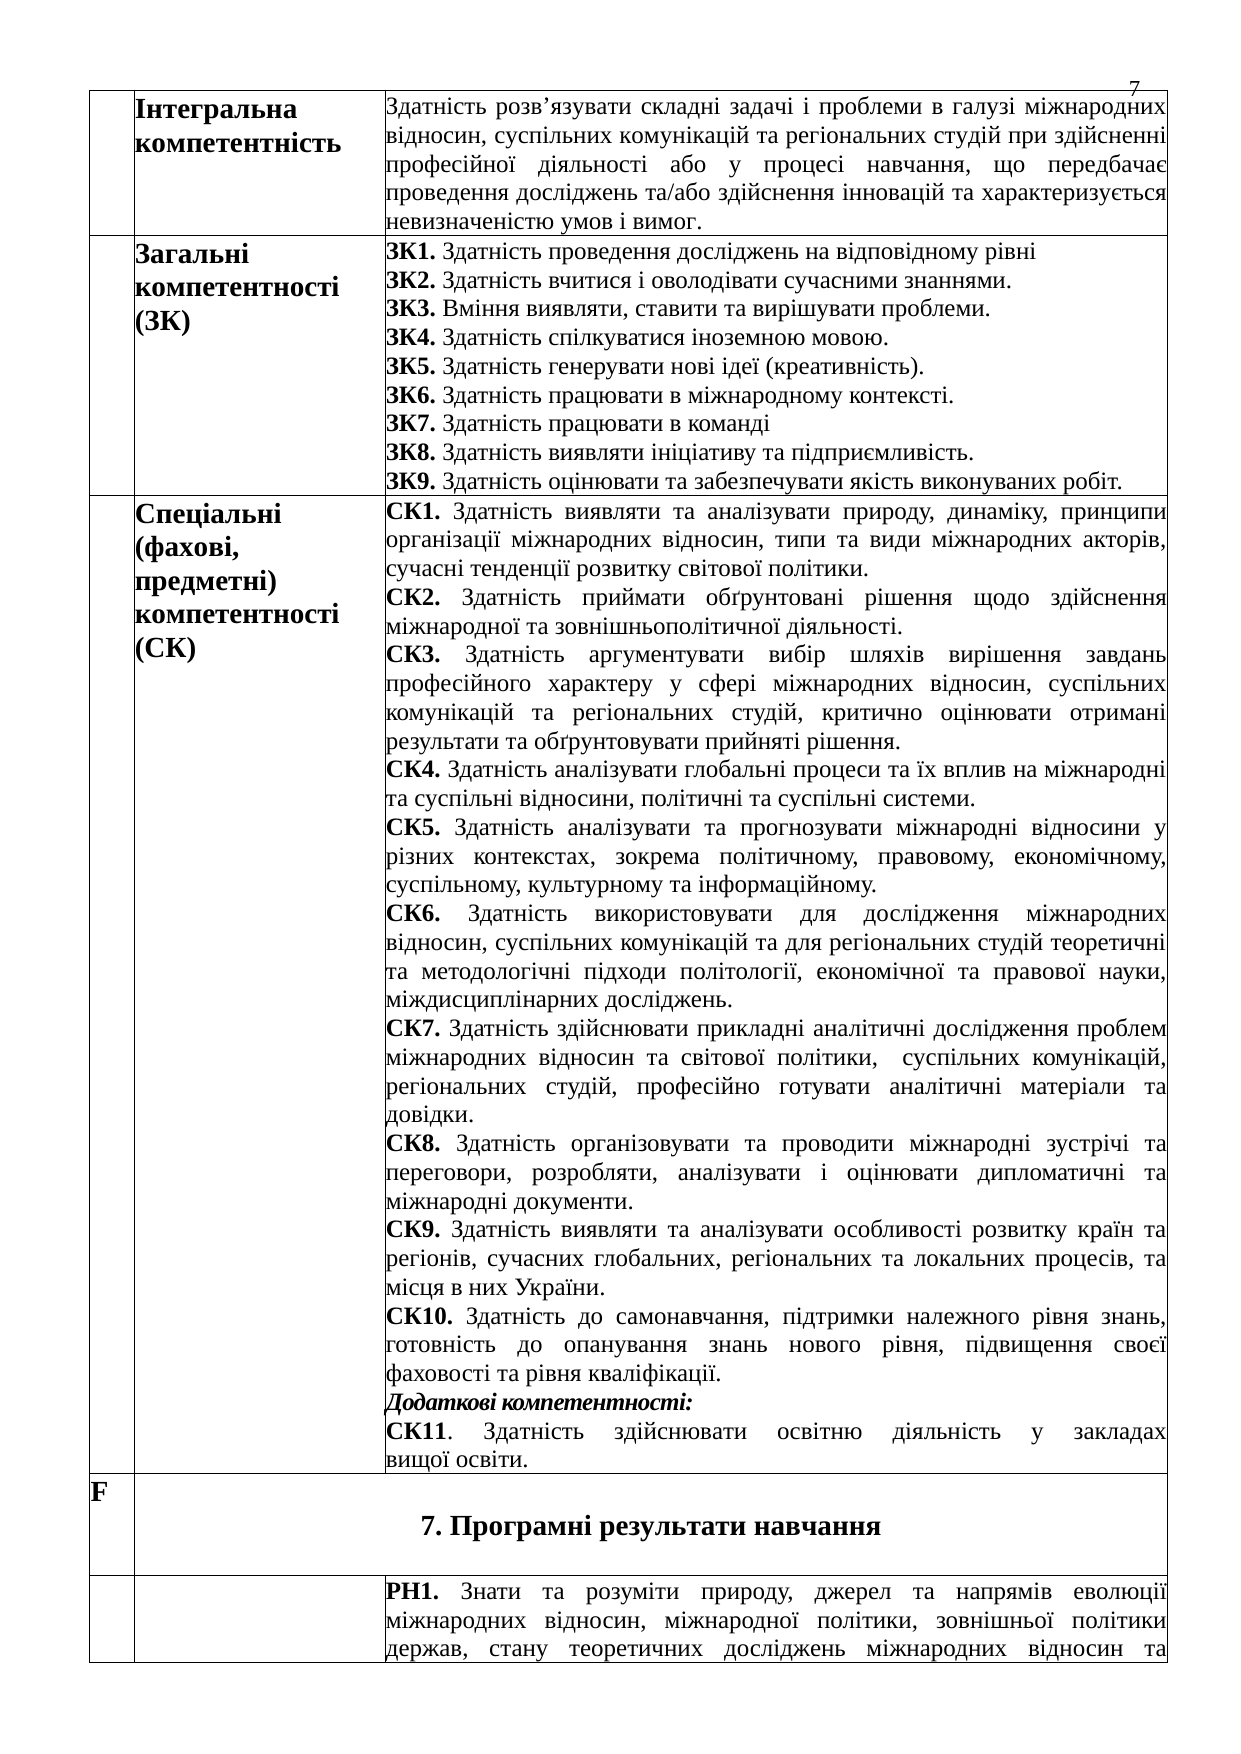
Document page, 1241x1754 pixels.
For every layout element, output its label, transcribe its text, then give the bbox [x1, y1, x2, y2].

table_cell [386, 1576, 1167, 1662]
table_cell ЗК1. Здатність проведення досліджень на відповідному рівні ЗК2. Здатність вчитися і оволодівати сучасними знаннями. ЗК3. Вміння виявляти, ставити та вирішувати проблеми. ЗК4. Здатність спілкуватися іноземною мовою. ЗК5. Здатність генерувати нові ідеї (креативність). ЗК6. Здатність працювати в міжнародному контексті. ЗК7. Здатність працювати в команді ЗК8. Здатність виявляти ініціативу та підприємливість. ЗК9. Здатність оцінювати та забезпечувати якість виконуваних робіт. [386, 236, 1167, 495]
table_cell СК1. Здатність виявляти та аналізувати природу, динаміку, принципи організації міжнародних відносин, типи та види міжнародних акторів, сучасні тенденції розвитку світової політики. СК2. Здатність приймати обґрунтовані рішення щодо здійснення міжнародної та зовнішньополітичної діяльності. СК3. Здатність аргументувати вибір шляхів вирішення завдань професійного характеру у сфері міжнародних відносин, суспільних комунікацій та регіональних студій, критично оцінювати отримані результати та обґрунтовувати прийняті рішення. СК4. Здатність аналізувати глобальні процеси та їх вплив на міжнародні та суспільні відносини, політичні та суспільні системи. СК5. Здатність аналізувати та прогнозувати міжнародні відносини у різних контекстах, зокрема політичному, правовому, економічному, суспільному, культурному та інформаційному. СК6. Здатність використовувати для дослідження міжнародних відносин, суспільних комунікацій та для регіональних студій теоретичні та методологічні підходи політології, економічної та правової науки, міждисциплінарних досліджень. СК7. Здатність здійснювати прикладні аналітичні дослідження проблем міжнародних відносин та світової політики, суспільних комунікацій, регіональних студій, професійно готувати аналітичні матеріали та довідки. СК8. Здатність організовувати та проводити міжнародні зустрічі та переговори, розробляти, аналізувати і оцінювати дипломатичні та міжнародні документи. СК9. Здатність виявляти та аналізувати особливості розвитку країн та регіонів, сучасних глобальних, регіональних та локальних процесів, та місця в них України. СК10. Здатність до самонавчання, підтримки належного рівня знань, готовність до опанування знань нового рівня, підвищення своєї фаховості та рівня кваліфікації. Додаткові компетентності: СК11. Здатність здійснювати освітню діяльність у закладах вищої освіти. [386, 496, 1167, 1473]
table_cell [90, 496, 134, 1473]
table_cell Спеціальні (фахові, предметні) компетентності (СК) [135, 496, 385, 1473]
table_cell [90, 236, 134, 495]
table_cell Інтегральна компетентність [135, 91, 385, 235]
table_cell F [90, 1474, 134, 1575]
table_cell 7. Програмні результати навчання [135, 1474, 1167, 1575]
table_cell [90, 1576, 134, 1662]
table_cell Загальні компетентності (ЗК) [135, 236, 385, 495]
table_cell [90, 91, 134, 235]
table_cell [135, 1576, 385, 1662]
table_cell Здатність розв’язувати складні задачі і проблеми в галузі міжнародних відносин, суспільних комунікацій та регіональних студій при здійсненні професійної діяльності або у процесі навчання, що передбачає проведення досліджень та/або здійснення інновацій та характеризується невизначеністю умов і вимог. [386, 91, 1167, 235]
